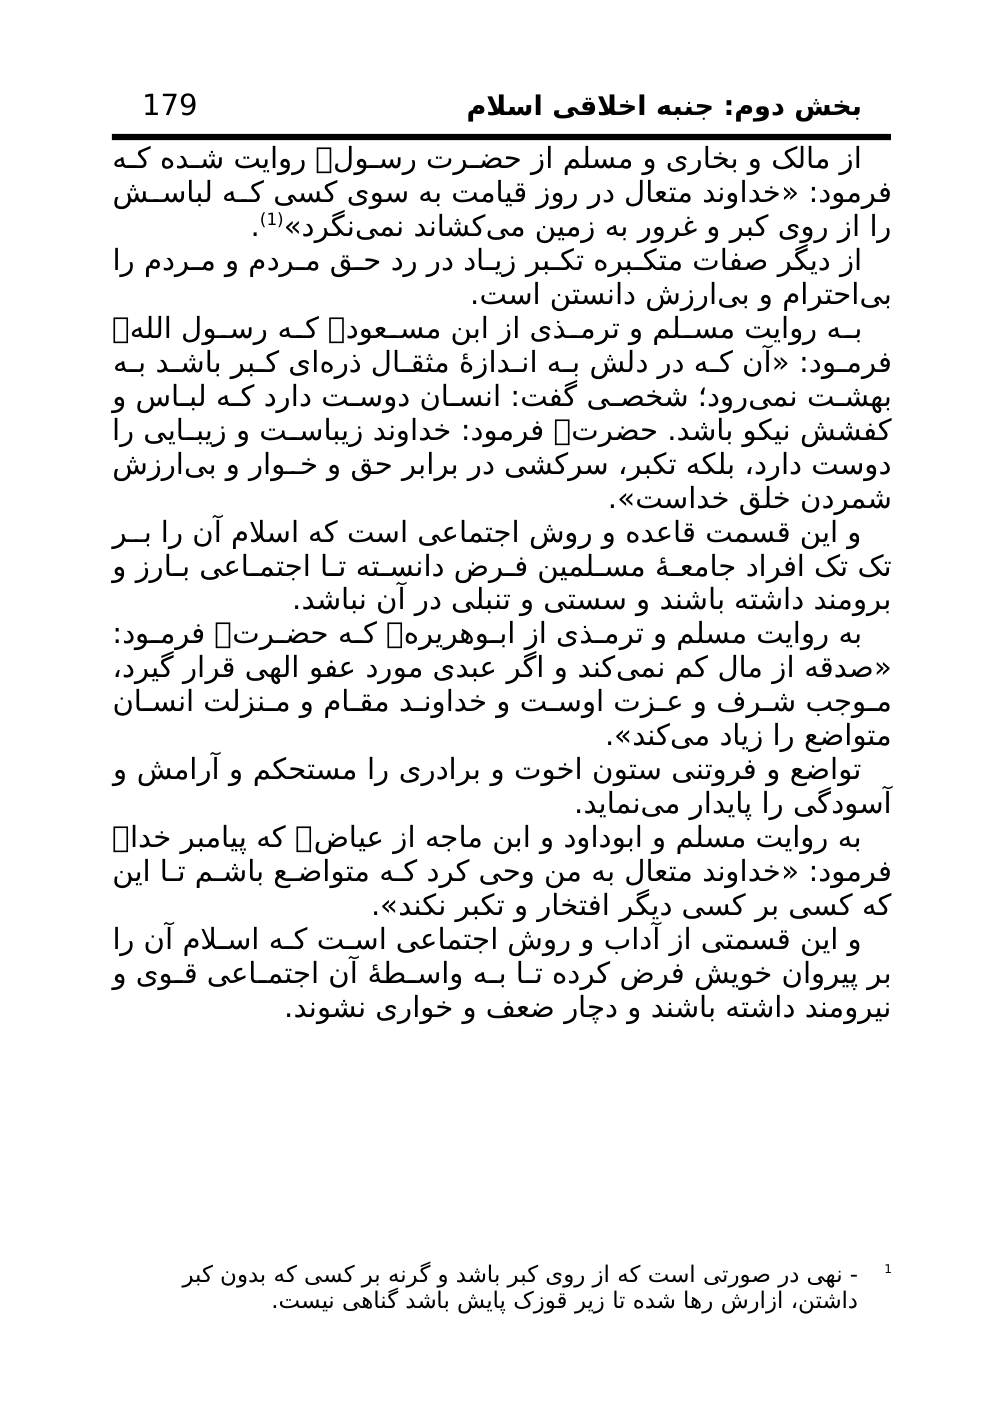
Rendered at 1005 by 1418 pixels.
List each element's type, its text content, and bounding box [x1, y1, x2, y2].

text تواضع و فروتنی ستون اخوت و برادری را مستحکم و آرامش و آسودگی را پایدار می‌نماید. [112, 753, 892, 821]
text از دیگر صفات متکبره تکبر زیاد در رد حق مردم و مردم را بی‌احترام و بی‌ارزش دانستن است. [112, 243, 892, 311]
text و این قسمت قاعده و روش اجتماعی است که اسلام آن را بر تک تک افراد جامعۀ مسلمین فرض دانسته تا اجتماعی بارز و برومند داشته باشند و سستی و تنبلی در آن نباشد. [112, 515, 892, 617]
text و این قسمتی از آداب و روش اجتماعی است که اسلام آن را بر پیروان خویش فرض کرده تا به واسطۀ آن اجتماعی قوی و نیرومند داشته باشند و دچار ضعف و خواری نشوند. [112, 922, 892, 1024]
text به روایت مسلم و ترمذی از ابوهریره که حضرت فرمود: «صدقه از مال کم نمی‌کند و اگر عبدی مورد عفو الهی قرار گیرد، موجب شرف و عزت اوست و خداوند مقام و منزلت انسان متواضع را زیاد می‌کند». [112, 617, 892, 753]
text از مالک و بخاری و مسلم از حضرت رسول روایت شده که فرمود: «خداوند متعال در روز قیامت به سوی کسی که لباسش را از روی کبر و غرور به زمین می‌کشاند نمی‌نگرد»(). [112, 141, 892, 243]
text به روایت مسلم و ابوداود و ابن ماجه از عیاض که پیامبر خدا فرمود: «خداوند متعال به من وحی کرد که متواضع باشم تا این که کسی بر کسی دیگر افتخار و تکبر نکند». [112, 821, 892, 922]
text به روایت مسلم و ترمذی از ابن مسعود که رسول الله فرمود: «آن که در دلش به اندازۀ مثقال ذره‌ای کبر باشد به بهشت نمی‌رود؛ شخصی گفت: انسان دوست دارد که لباس و کفشش نیکو باشد. حضرت فرمود: خداوند زیباست و زیبایی را دوست دارد، بلکه تکبر، سرکشی در برابر حق و خوار و بی‌ارزش شمردن خلق خداست». [112, 311, 892, 515]
